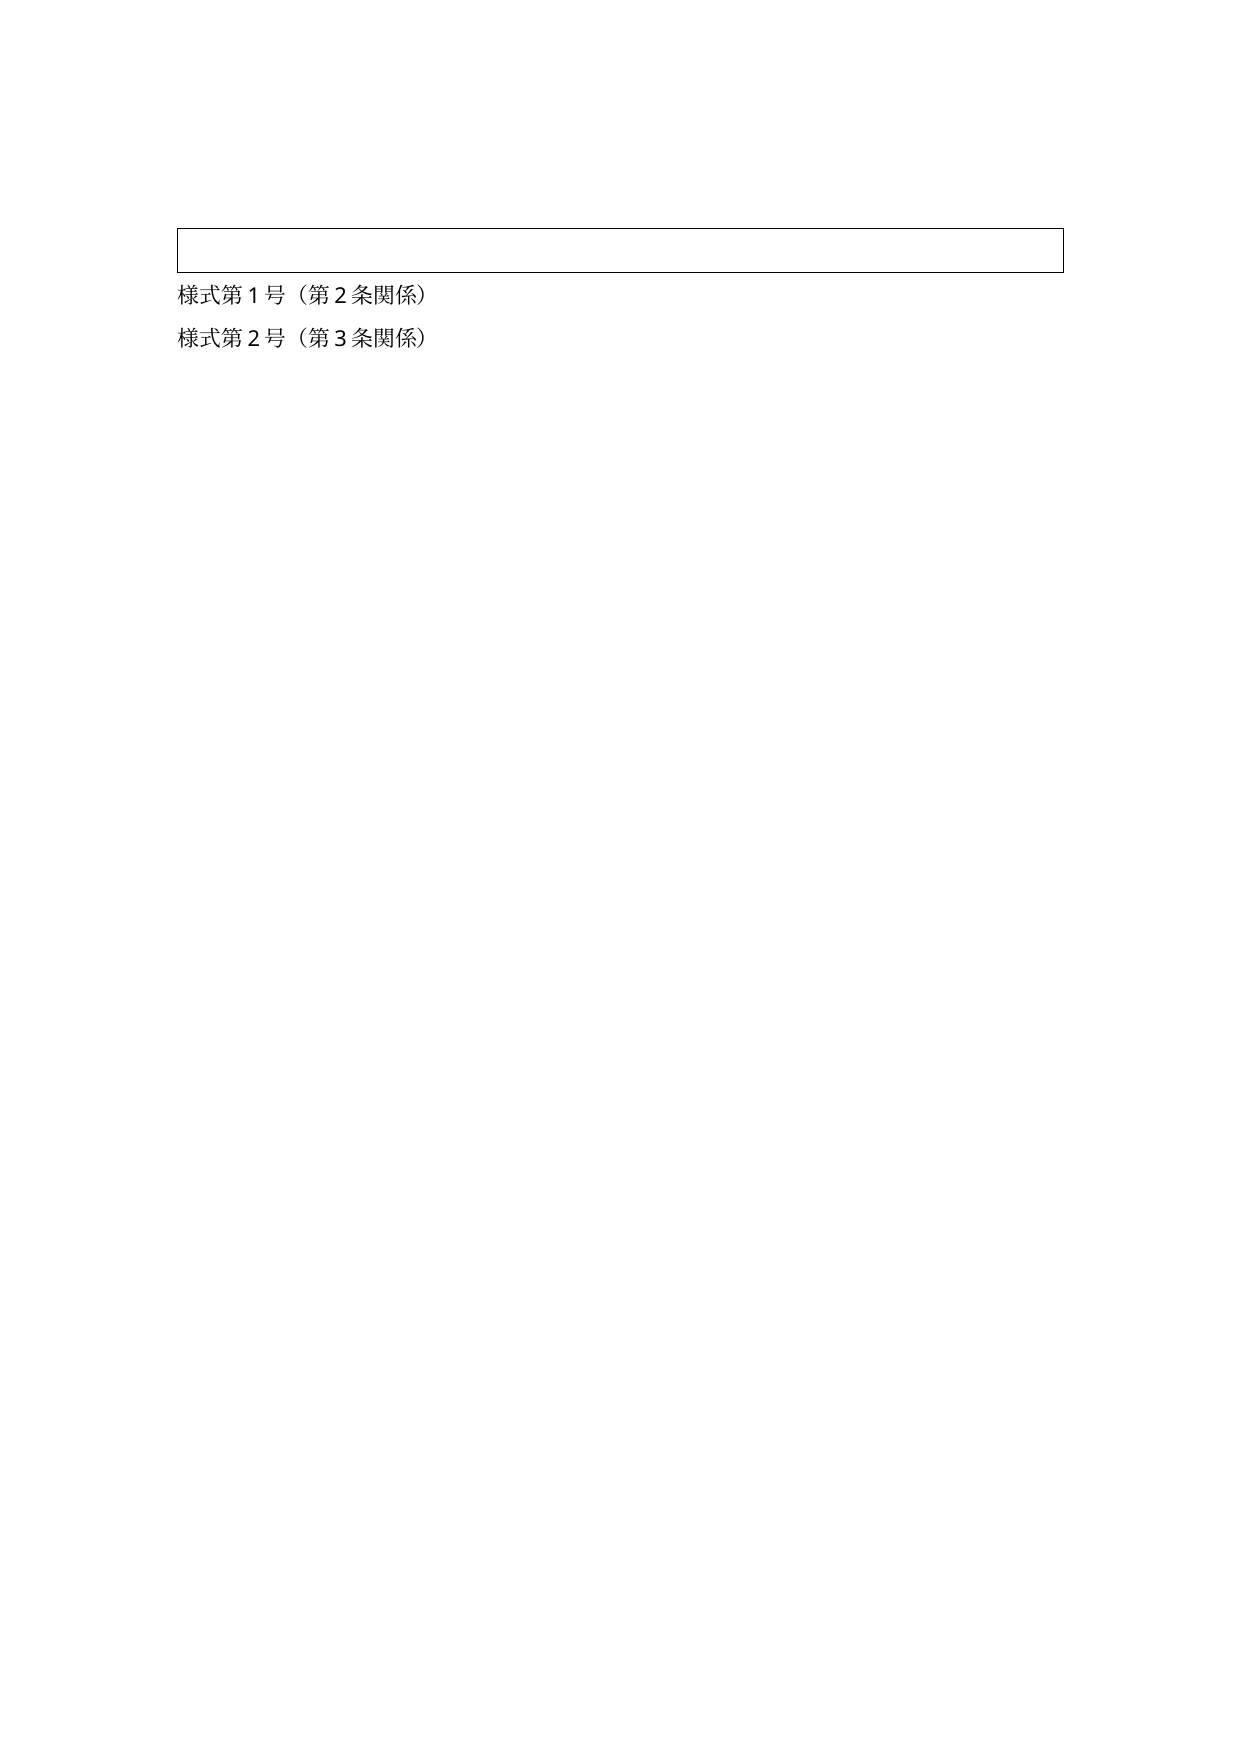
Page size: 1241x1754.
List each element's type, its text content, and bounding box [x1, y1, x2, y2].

text 様式第2号（第3条関係） [177, 316, 1063, 359]
text 様式第1号（第2条関係） [177, 273, 1063, 316]
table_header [178, 229, 1063, 272]
